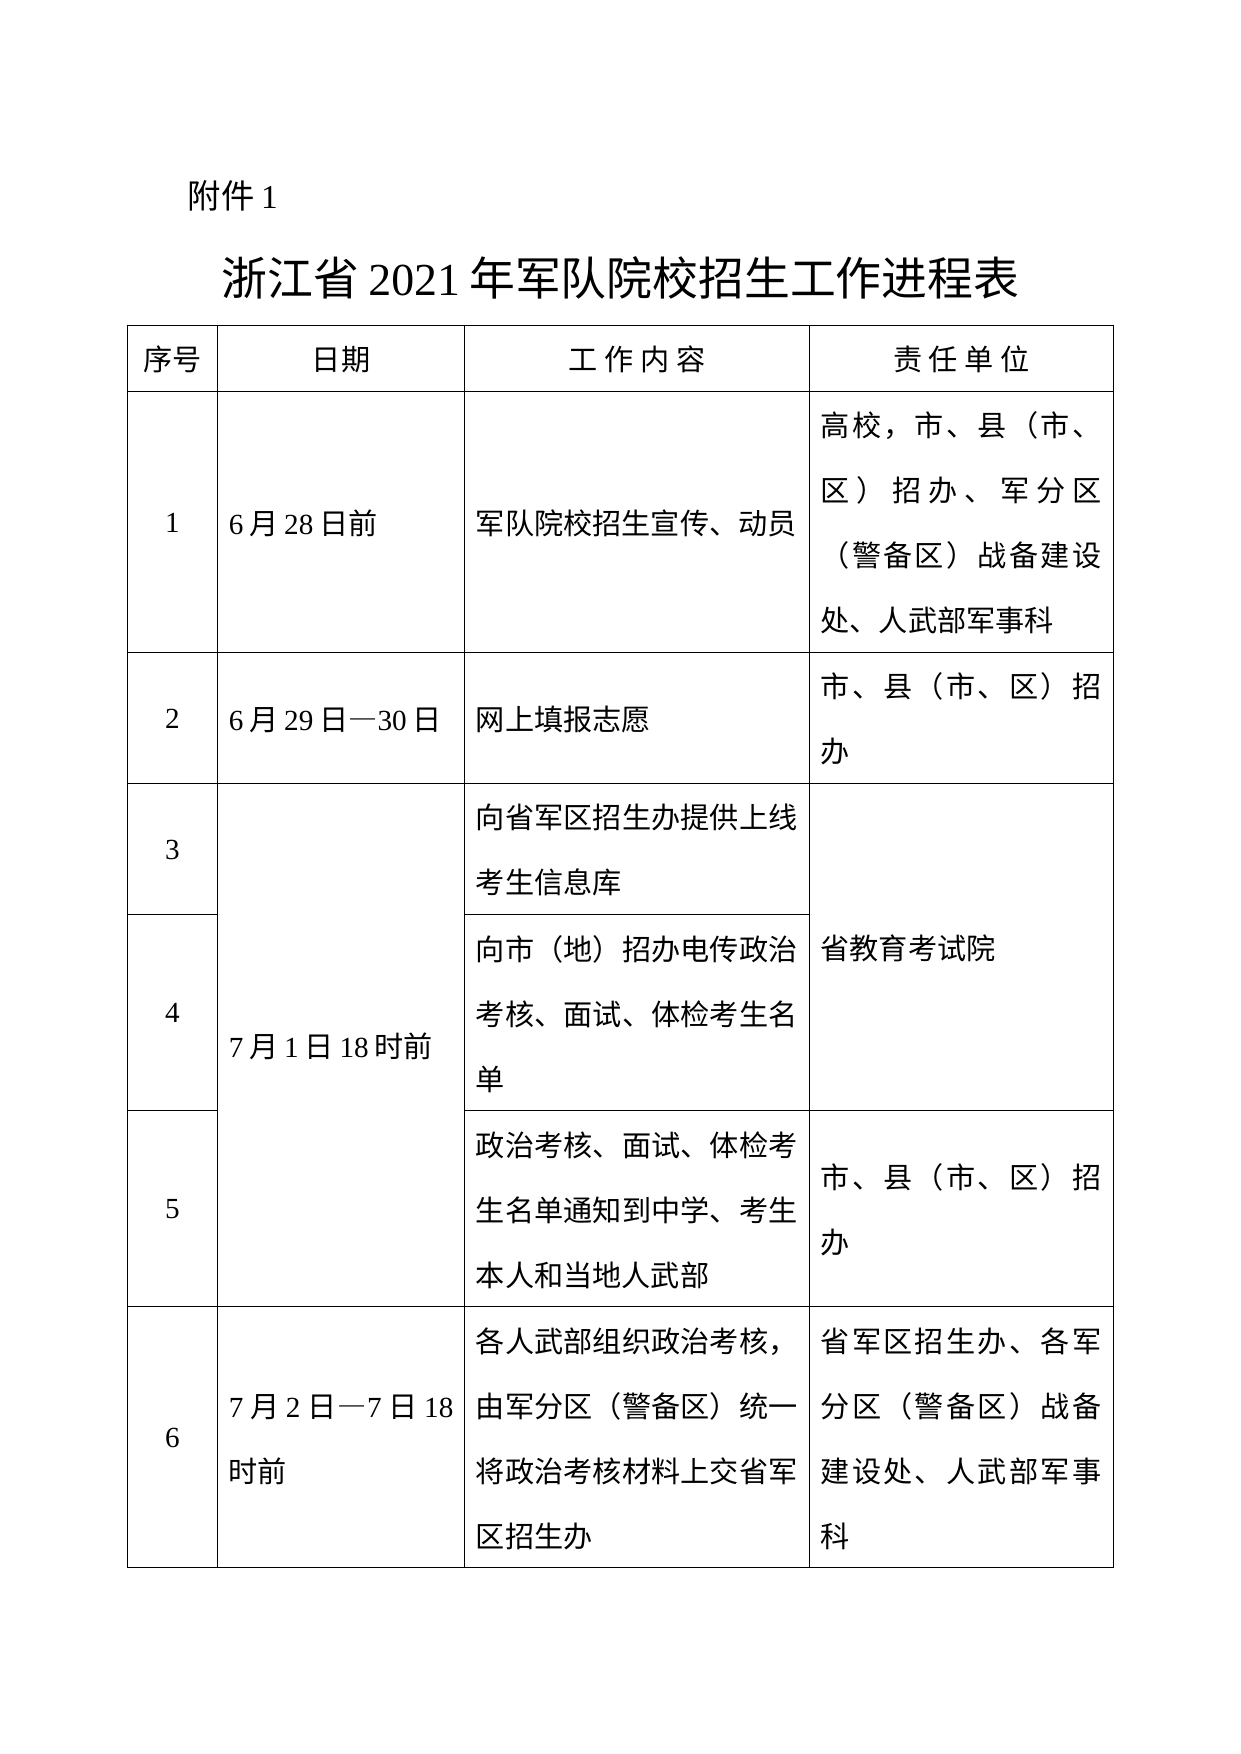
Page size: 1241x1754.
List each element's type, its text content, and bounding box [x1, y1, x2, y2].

table_cell 7月2日—7日18时前 [218, 1307, 464, 1567]
table_cell 6月28日前 [218, 392, 464, 652]
text 浙江省2021年军队院校招生工作进程表 [187, 227, 1053, 324]
table_cell 省军区招生办、各军分区（警备区）战备建设处、人武部军事科 [810, 1307, 1113, 1567]
table_cell 7月1日18时前 [218, 784, 464, 1306]
table_cell 向市（地）招办电传政治考核、面试、体检考生名单 [465, 915, 809, 1110]
table_cell 市、县（市、区）招办 [810, 1111, 1113, 1306]
table_cell 6 [128, 1307, 217, 1567]
table_cell 省教育考试院 [810, 784, 1113, 1110]
table_header 日期 [218, 326, 464, 391]
table_cell 4 [128, 915, 217, 1110]
table_cell 政治考核、面试、体检考生名单通知到中学、考生本人和当地人武部 [465, 1111, 809, 1306]
text 附件1 [187, 162, 1053, 227]
table_cell 5 [128, 1111, 217, 1306]
table_cell 3 [128, 784, 217, 914]
table_cell 1 [128, 392, 217, 652]
table_cell 网上填报志愿 [465, 653, 809, 783]
table_cell 各人武部组织政治考核，由军分区（警备区）统一将政治考核材料上交省军区招生办 [465, 1307, 809, 1567]
table_cell 6月29日—30日 [218, 653, 464, 783]
table_header 序号 [128, 326, 217, 391]
table_cell 向省军区招生办提供上线考生信息库 [465, 784, 809, 914]
table_header 责 任 单 位 [810, 326, 1113, 391]
table_cell 2 [128, 653, 217, 783]
table_cell 高校，市、县（市、区）招办、军分区（警备区）战备建设处、人武部军事科 [810, 392, 1113, 652]
table_cell 市、县（市、区）招办 [810, 653, 1113, 783]
table_cell 军队院校招生宣传、动员 [465, 392, 809, 652]
table_header 工 作 内 容 [465, 326, 809, 391]
